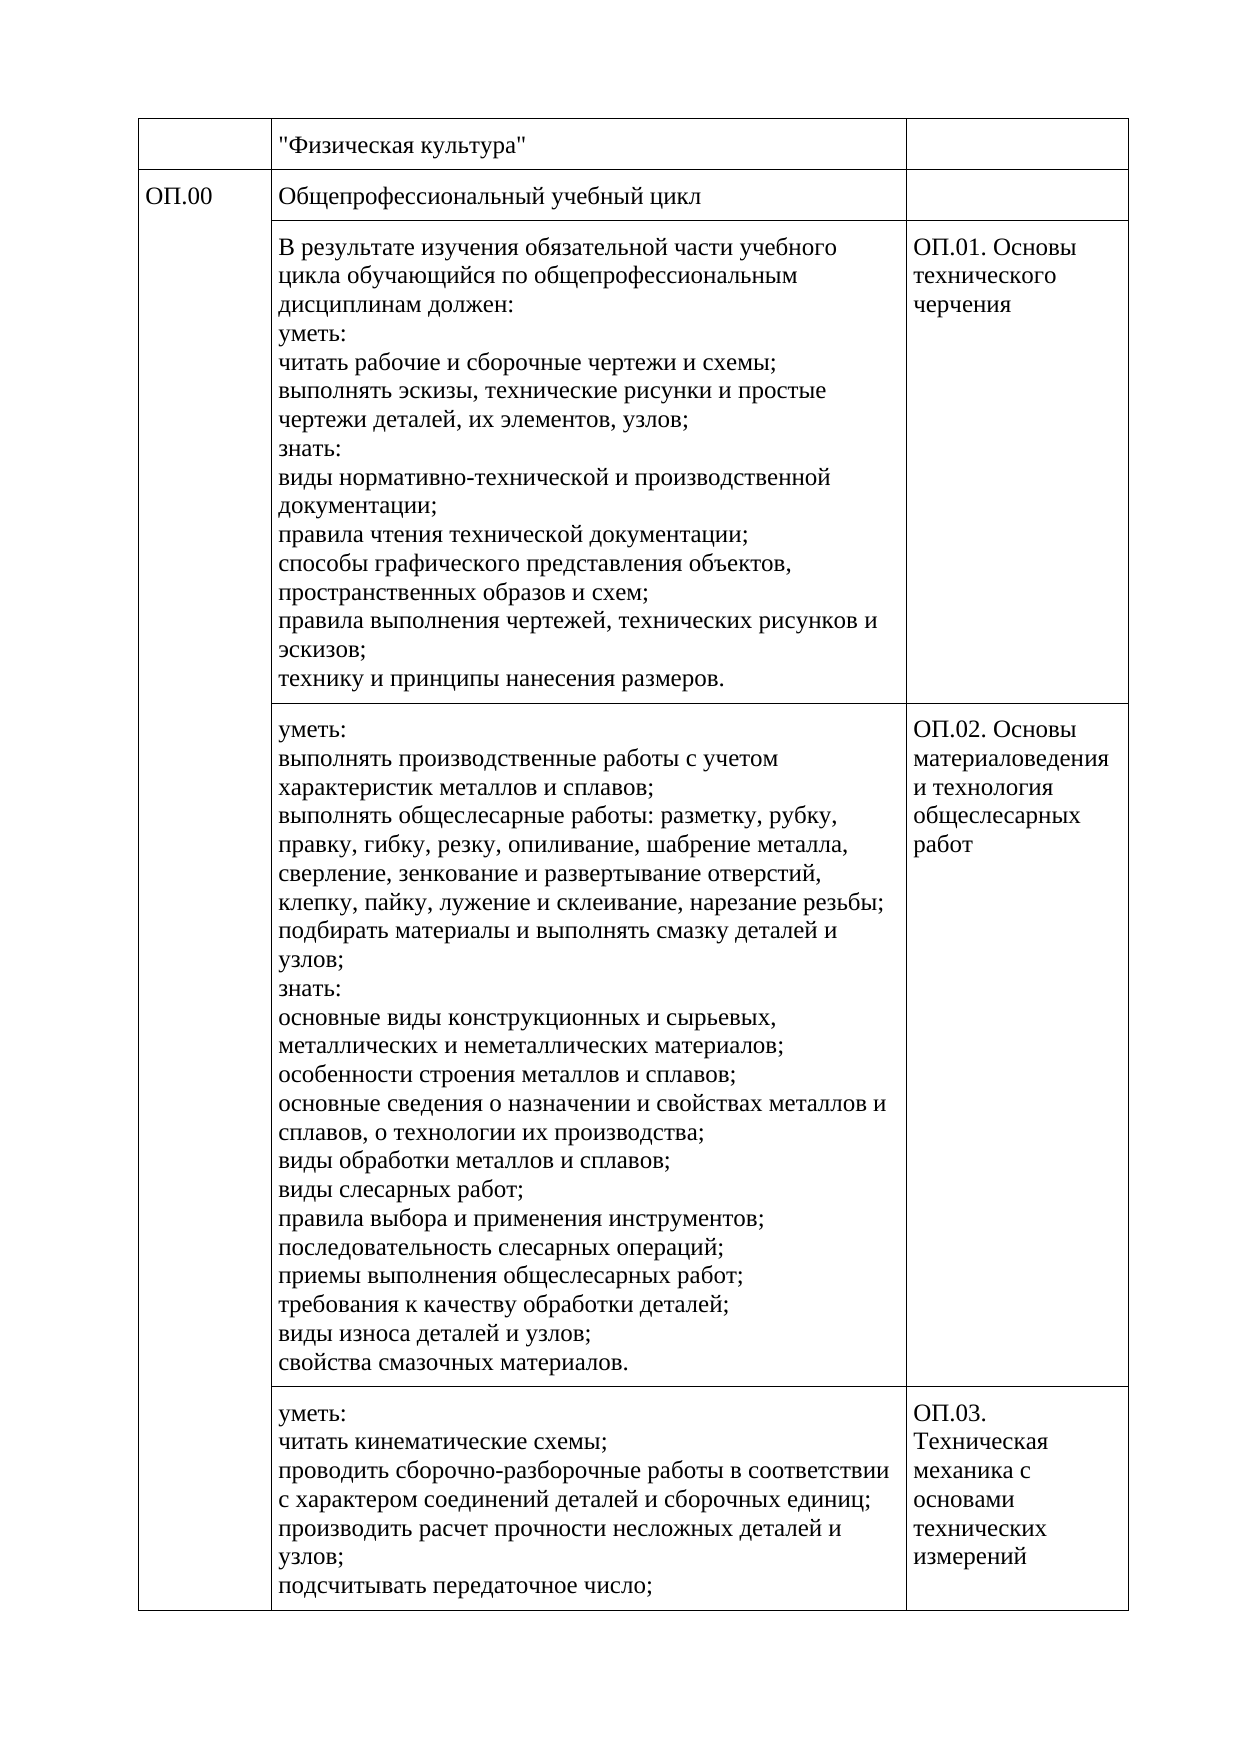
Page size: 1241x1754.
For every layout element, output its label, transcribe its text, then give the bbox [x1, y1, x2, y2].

table_cell [139, 119, 271, 169]
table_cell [272, 1387, 906, 1609]
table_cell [907, 1387, 1128, 1609]
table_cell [272, 119, 906, 169]
table_cell [907, 170, 1128, 220]
table_cell ОП.01. Основы технического черчения [907, 221, 1128, 702]
table_cell В результате изучения обязательной части учебного цикла обучающийся по общепрофессиональным дисциплинам должен: уметь: читать рабочие и сборочные чертежи и схемы; выполнять эскизы, технические рисунки и простые чертежи деталей, их элементов, узлов; знать: виды нормативно-технической и производственной документации; правила чтения технической документации; способы графического представления объектов, пространственных образов и схем; правила выполнения чертежей, технических рисунков и эскизов; технику и принципы нанесения размеров. [272, 221, 906, 702]
table_cell уметь: выполнять производственные работы с учетом характеристик металлов и сплавов; выполнять общеслесарные работы: разметку, рубку, правку, гибку, резку, опиливание, шабрение металла, сверление, зенкование и развертывание отверстий, клепку, пайку, лужение и склеивание, нарезание резьбы; подбирать материалы и выполнять смазку деталей и узлов; знать: основные виды конструкционных и сырьевых, металлических и неметаллических материалов; особенности строения металлов и сплавов; основные сведения о назначении и свойствах металлов и сплавов, о технологии их производства; виды обработки металлов и сплавов; виды слесарных работ; правила выбора и применения инструментов; последовательность слесарных операций; приемы выполнения общеслесарных работ; требования к качеству обработки деталей; виды износа деталей и узлов; свойства смазочных материалов. [272, 704, 906, 1386]
table_cell [907, 119, 1128, 169]
table_cell ОП.02. Основы материаловедения и технология общеслесарных работ [907, 704, 1128, 1386]
table_cell ОП.00 [139, 170, 271, 1609]
table_cell Общепрофессиональный учебный цикл [272, 170, 906, 220]
